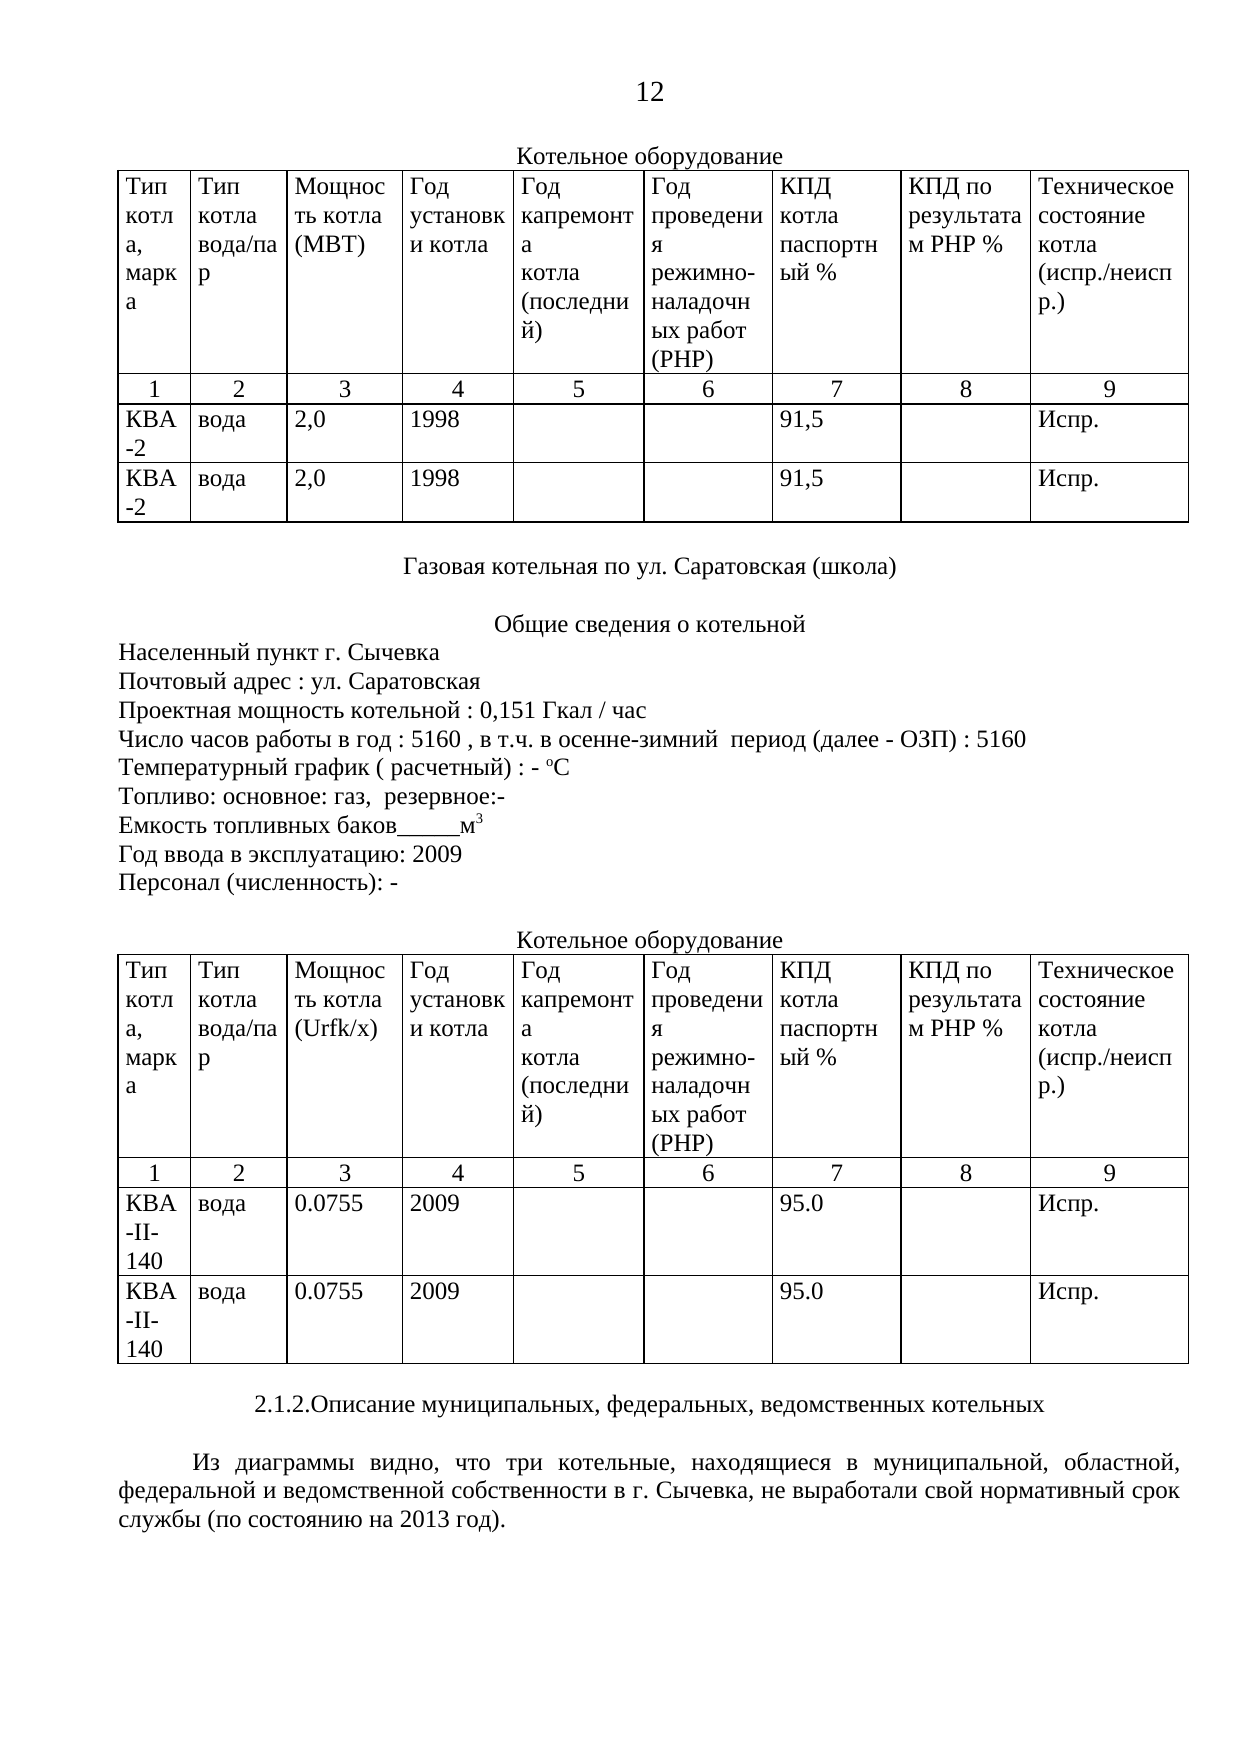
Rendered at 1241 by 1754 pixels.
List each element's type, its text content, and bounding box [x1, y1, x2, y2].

table_cell КВА-II-140 [119, 1188, 190, 1275]
text Год ввода в эксплуатацию: 2009 [118, 839, 1181, 867]
text Персонал (численность): - [118, 867, 1181, 896]
table_header Мощность котла (Urfk/x) [288, 955, 402, 1157]
table_cell 2,0 [288, 463, 402, 521]
table_cell [514, 1276, 643, 1362]
text Котельное оборудование [118, 925, 1181, 954]
table_cell [645, 463, 772, 521]
table_cell 91,5 [773, 463, 900, 521]
table_cell 95.0 [773, 1188, 900, 1275]
table_cell 9 [1031, 374, 1188, 403]
table_cell [645, 1276, 772, 1362]
table_cell [902, 1188, 1030, 1275]
table_cell Испр. [1031, 1276, 1188, 1362]
table_cell 1998 [403, 405, 513, 462]
table_cell 2 [191, 1158, 286, 1187]
table_cell 6 [645, 374, 772, 403]
table_cell [902, 1276, 1030, 1362]
table_cell [514, 463, 643, 521]
table_cell вода [191, 405, 286, 462]
table_header КПД котла паспортный % [773, 955, 900, 1157]
table_header Год установки котла [403, 955, 513, 1157]
table_header Год капремонта котла (последний) [514, 171, 643, 372]
table_cell [902, 405, 1030, 462]
table_cell 8 [902, 374, 1030, 403]
text Почтовый адрес : ул. Саратовская [118, 666, 1181, 695]
table_cell [645, 405, 772, 462]
table_cell [902, 463, 1030, 521]
table_cell 2 [191, 374, 286, 403]
table_cell [514, 405, 643, 462]
table_header КПД по результатам РНР % [902, 955, 1030, 1157]
text Общие сведения о котельной [118, 609, 1181, 637]
table_cell 7 [773, 1158, 900, 1187]
table_header Мощность котла (МВТ) [288, 171, 402, 372]
text Проектная мощность котельной : 0,151 Гкал / час [118, 695, 1181, 724]
table_cell Испр. [1031, 405, 1188, 462]
table_cell 91,5 [773, 405, 900, 462]
table_cell вода [191, 1188, 286, 1275]
table_header Тип котла, марка [119, 955, 190, 1157]
text Число часов работы в год : 5160 , в т.ч. в осенне-зимний период (далее - ОЗП) : 5160 [118, 724, 1181, 752]
table_cell 95.0 [773, 1276, 900, 1362]
table_cell 4 [403, 1158, 513, 1187]
table_cell 0.0755 [288, 1276, 402, 1362]
table_cell 0.0755 [288, 1188, 402, 1275]
text Емкость топливных баков_____м3 [118, 810, 1181, 839]
table_header Год проведения режимно- наладочных работ (РНР) [645, 955, 772, 1157]
table_cell [514, 1188, 643, 1275]
text Населенный пункт г. Сычевка [118, 637, 1181, 666]
table_cell 8 [902, 1158, 1030, 1187]
table_cell Испр. [1031, 463, 1188, 521]
text Газовая котельная по ул. Саратовская (школа) [118, 551, 1181, 580]
text Котельное оборудование [118, 141, 1181, 170]
text Из диаграммы видно, что три котельные, находящиеся в муниципальной, областной, федеральной и ведомственной собственности в г. Сычевка, не выработали свой нормативный срок службы (по состоянию на 2013 год). [118, 1447, 1181, 1533]
table_cell 1 [119, 1158, 190, 1187]
table_header Тип котла вода/пар [191, 171, 286, 372]
table_cell 2009 [403, 1188, 513, 1275]
table_header Техническое состояние котла (испр./неиспр.) [1031, 955, 1188, 1157]
text 2.1.2.Описание муниципальных, федеральных, ведомственных котельных [118, 1389, 1181, 1418]
table_cell 5 [514, 1158, 643, 1187]
table_header Год проведения режимно- наладочных работ (РНР) [645, 171, 772, 372]
table_cell 3 [288, 374, 402, 403]
table_cell 1998 [403, 463, 513, 521]
table_cell 2009 [403, 1276, 513, 1362]
table_cell 9 [1031, 1158, 1188, 1187]
table_cell [645, 1188, 772, 1275]
table_cell 2,0 [288, 405, 402, 462]
table_cell 1 [119, 374, 190, 403]
table_header Тип котла вода/пар [191, 955, 286, 1157]
table_cell Испр. [1031, 1188, 1188, 1275]
table_cell 3 [288, 1158, 402, 1187]
text Температурный график ( расчетный) : - оС [118, 752, 1181, 781]
table_cell 4 [403, 374, 513, 403]
table_cell КВА-2 [119, 463, 190, 521]
table_cell вода [191, 1276, 286, 1362]
table_header Техническое состояние котла (испр./неиспр.) [1031, 171, 1188, 372]
table_header КПД котла паспортный % [773, 171, 900, 372]
table_header Год установки котла [403, 171, 513, 372]
table_cell 5 [514, 374, 643, 403]
text Топливо: основное: газ, резервное:- [118, 781, 1181, 810]
table_cell КВА-2 [119, 405, 190, 462]
table_header Тип котла, марка [119, 171, 190, 372]
table_header Год капремонта котла (последний) [514, 955, 643, 1157]
table_cell 6 [645, 1158, 772, 1187]
table_cell КВА-II-140 [119, 1276, 190, 1362]
table_cell 7 [773, 374, 900, 403]
table_header КПД по результатам РНР % [902, 171, 1030, 372]
table_cell вода [191, 463, 286, 521]
